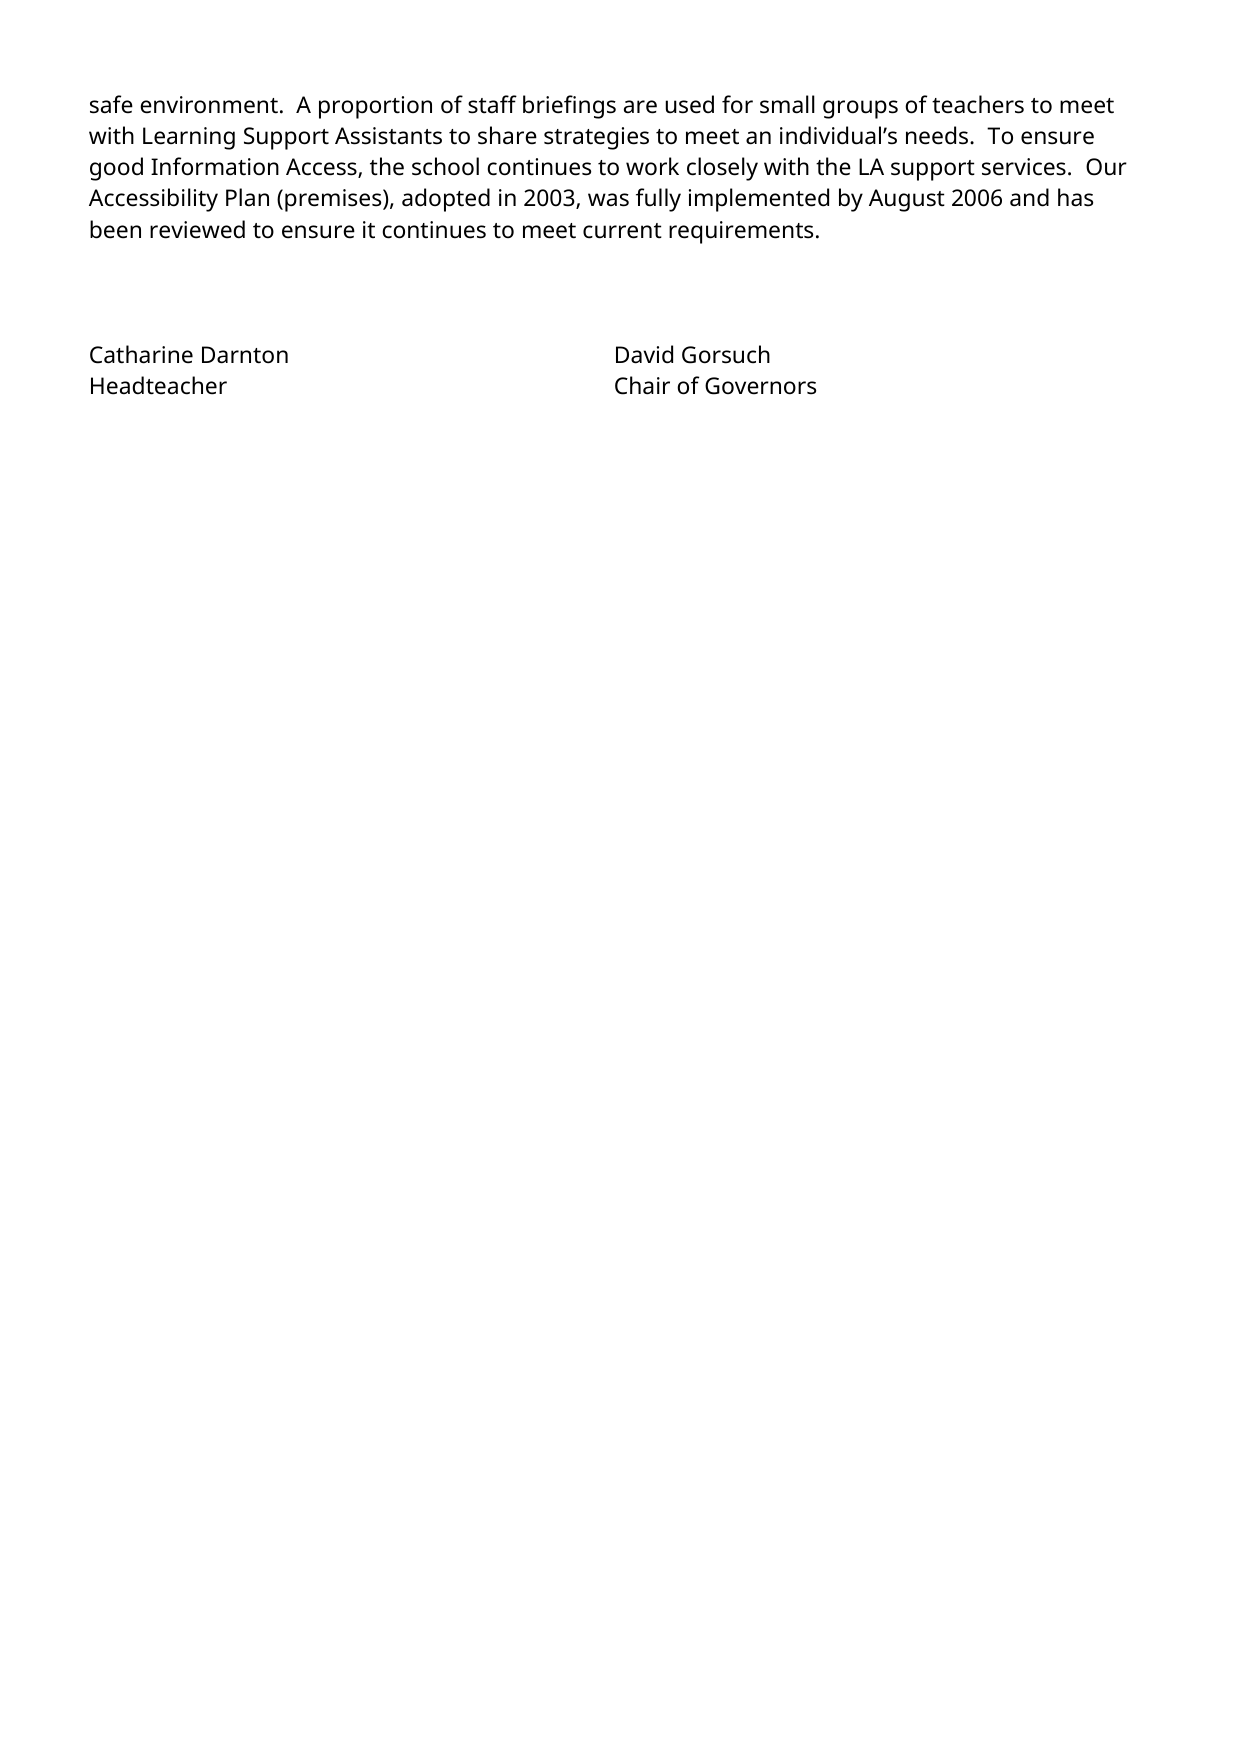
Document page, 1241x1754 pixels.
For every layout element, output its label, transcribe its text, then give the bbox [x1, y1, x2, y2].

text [89, 89, 1152, 245]
text Headteacher Chair of Governors [89, 370, 1152, 401]
text David Gorsuch [89, 339, 1152, 370]
